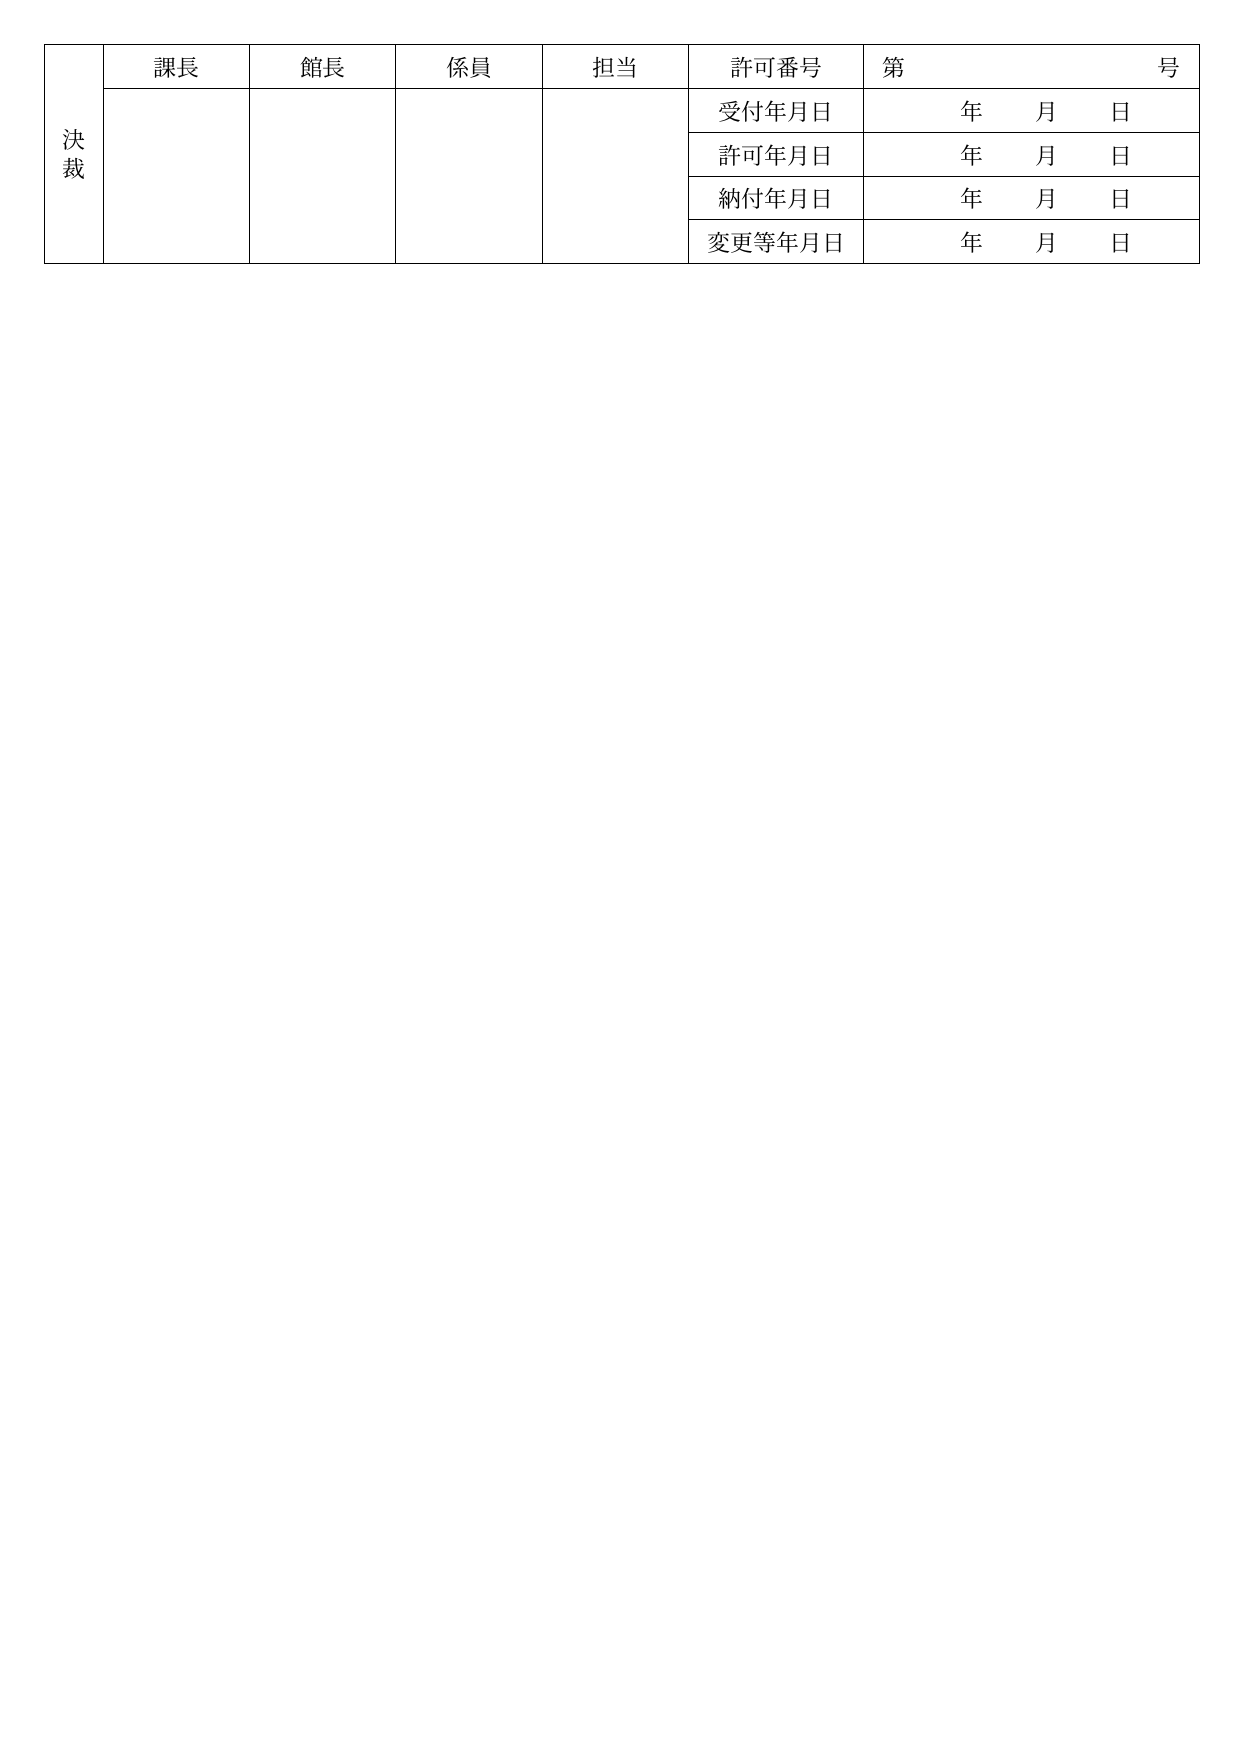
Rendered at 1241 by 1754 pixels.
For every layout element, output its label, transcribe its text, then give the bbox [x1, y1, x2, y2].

table_cell [396, 89, 542, 263]
table_cell [104, 89, 249, 263]
table_cell 許可年月日 [689, 133, 863, 176]
table_header 係員 [396, 45, 542, 88]
table_cell 変更等年月日 [689, 220, 863, 263]
table_header 許可番号 [689, 45, 863, 88]
table_cell [250, 89, 395, 263]
table_cell 年 月 日 [864, 177, 1199, 219]
table_cell 受付年月日 [689, 89, 863, 132]
table_header 担当 [543, 45, 688, 88]
table_header 館長 [250, 45, 395, 88]
table_cell [543, 89, 688, 263]
table_cell 年 月 日 [864, 133, 1199, 176]
table_header 第 号 [864, 45, 1199, 88]
table_cell 年 月 日 [864, 89, 1199, 132]
table_header 課長 [104, 45, 249, 88]
table_cell 年 月 日 [864, 220, 1199, 263]
table_header 決 裁 [45, 45, 103, 263]
table_cell 納付年月日 [689, 177, 863, 219]
